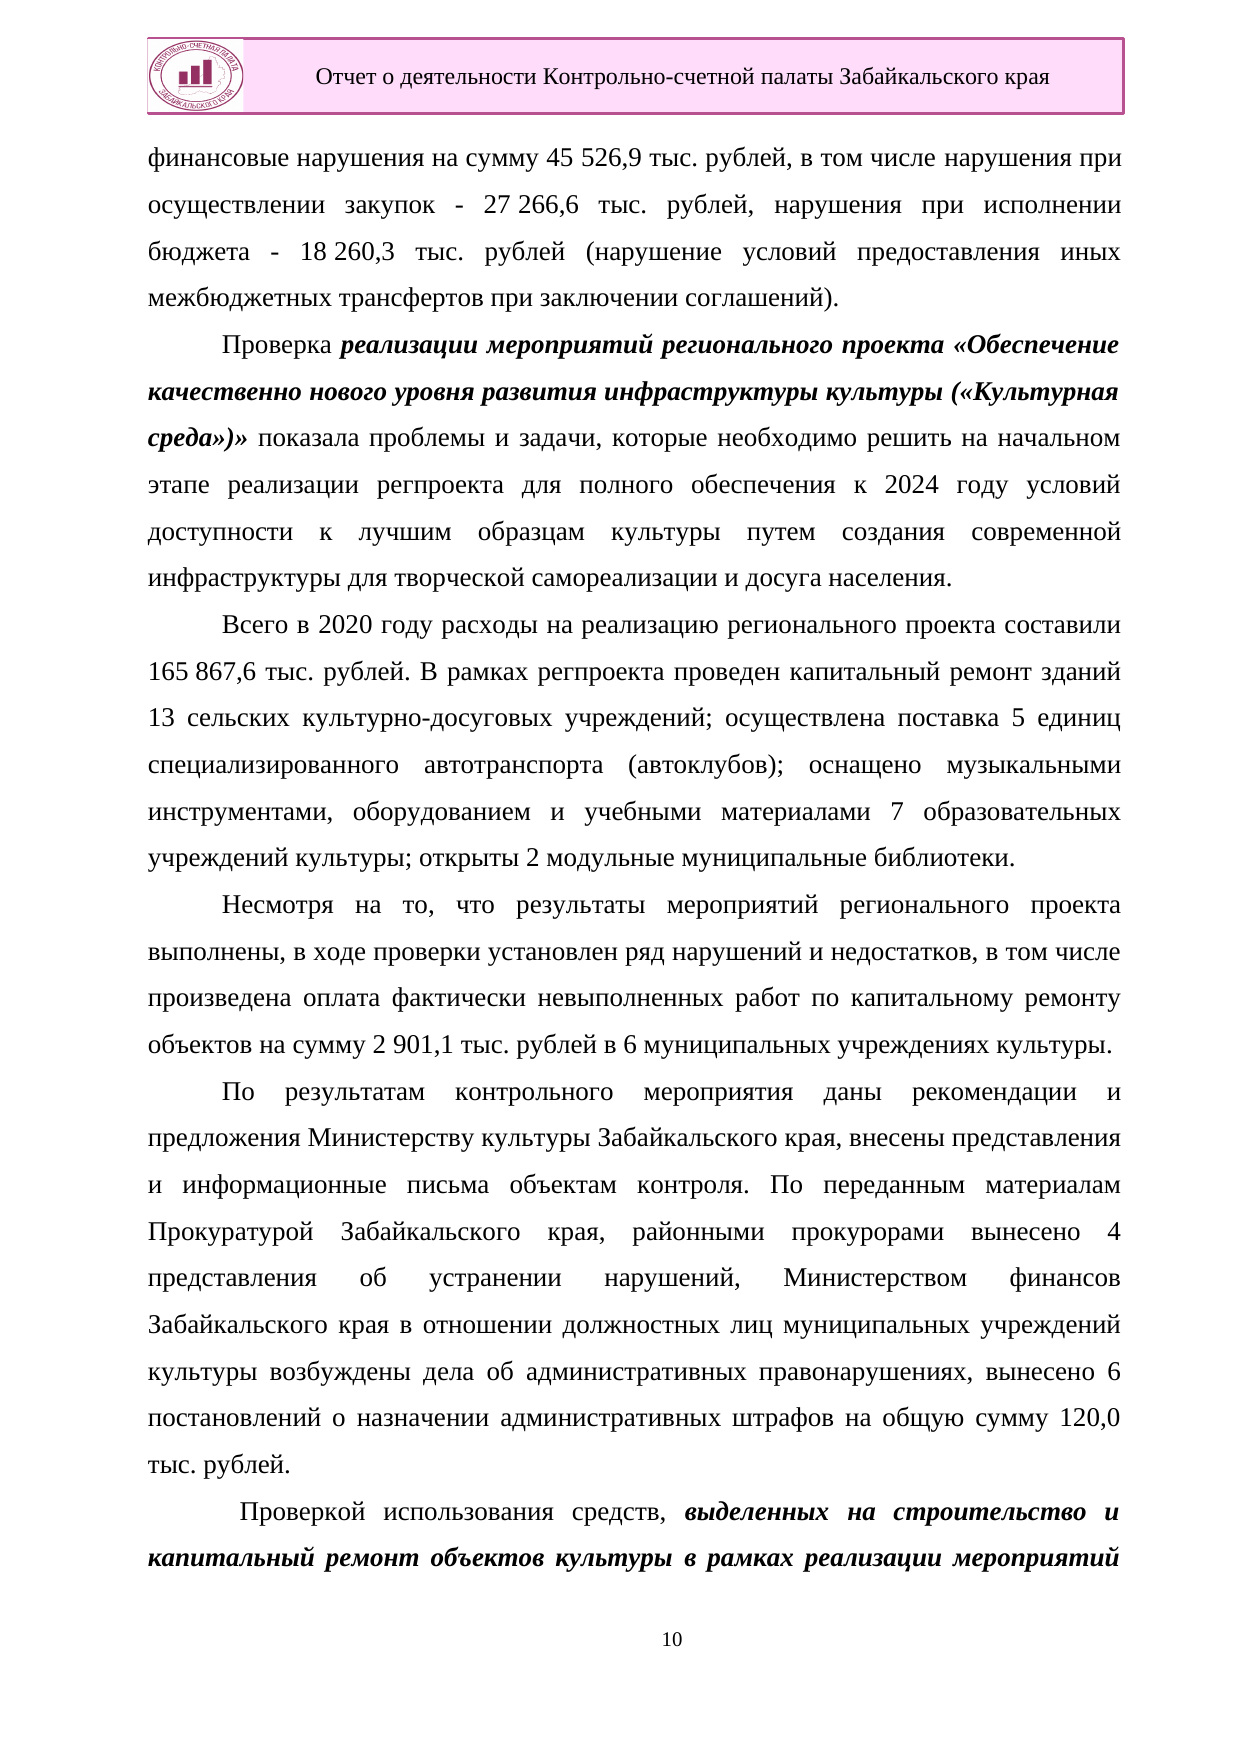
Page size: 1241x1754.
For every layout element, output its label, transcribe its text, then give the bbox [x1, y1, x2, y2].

text По результатам контрольного мероприятия даны рекомендации и предложения Министерству культуры Забайкальского края, внесены представления и информационные письма объектам контроля. По переданным материалам Прокуратурой Забайкальского края, районными прокурорами вынесено 4 представления об устранении нарушений, Министерством финансов Забайкальского края в отношении должностных лиц муниципальных учреждений культуры возбуждены дела об административных правонарушениях, вынесено 6 постановлений о назначении административных штрафов на общую сумму 120,0 тыс. рублей. [148, 1075, 1122, 1479]
list Несмотря на то, что результаты мероприятий регионального проекта выполнены, в ходе проверки установлен ряд нарушений и недостатков, в том числе произведена оплата фактически невыполненных работ по капитальному ремонту объектов на сумму 2 901,1 тыс. рублей в 6 муниципальных учреждениях культуры. [148, 888, 1122, 1059]
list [148, 141, 1122, 312]
picture [147, 39, 244, 112]
list Всего в 2020 году расходы на реализацию регионального проекта составили 165 867,6 тыс. рублей. В рамках регпроекта проведен капитальный ремонт зданий 13 сельских культурно-досуговых учреждений; осуществлена поставка 5 единиц специализированного автотранспорта (автоклубов); оснащено музыкальными инструментами, оборудованием и учебными материалами 7 образовательных учреждений культуры; открыты 2 модульные муниципальные библиотеки. [148, 608, 1122, 872]
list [148, 1495, 1122, 1572]
list Проверка реализации мероприятий регионального проекта «Обеспечение качественно нового уровня развития инфраструктуры культуры («Культурная среда»)» показала проблемы и задачи, которые необходимо решить на начальном этапе реализации регпроекта для полного обеспечения к 2024 году условий доступности к лучшим образцам культуры путем создания современной инфраструктуры для творческой самореализации и досуга населения. [148, 328, 1122, 592]
